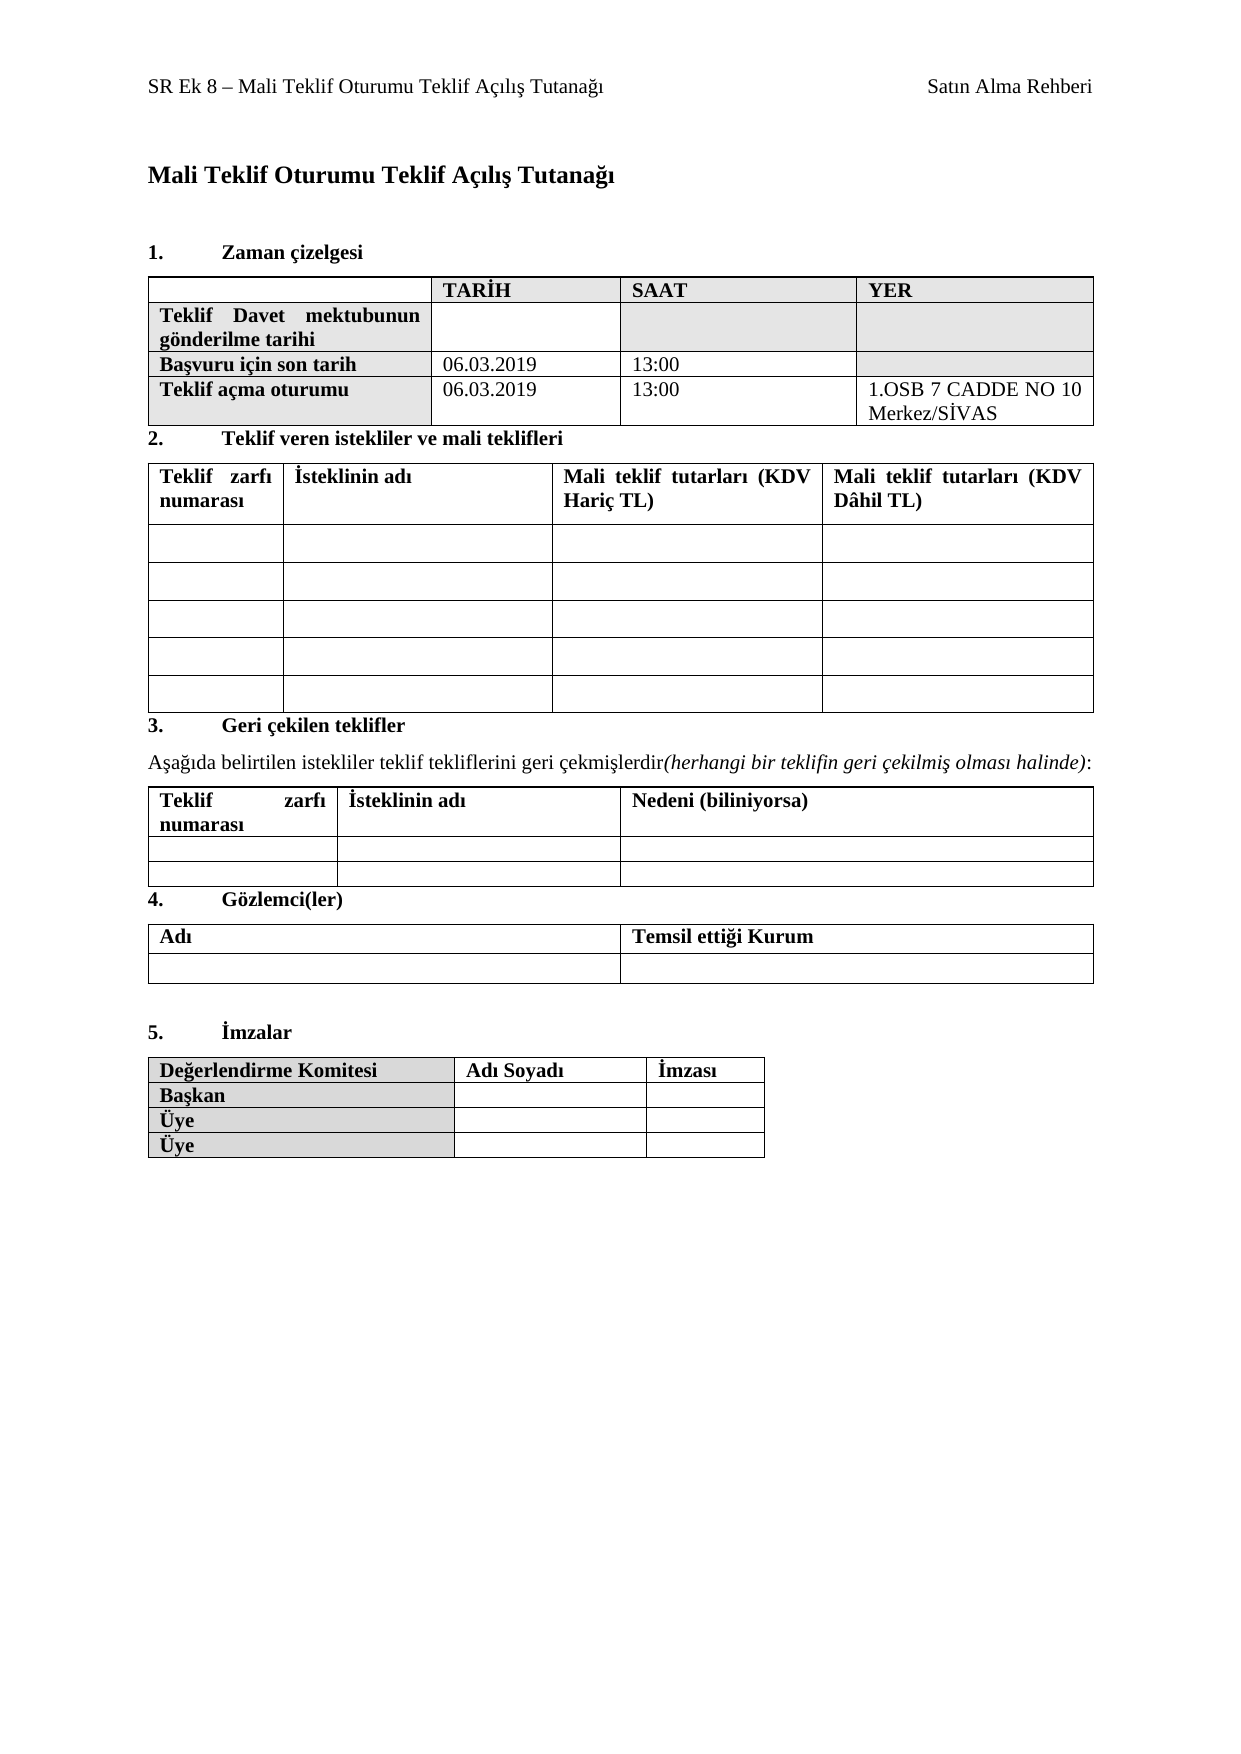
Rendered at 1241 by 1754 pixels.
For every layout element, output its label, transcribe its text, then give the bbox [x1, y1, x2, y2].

table_cell [553, 601, 822, 637]
table_header Temsil ettiği Kurum [621, 925, 1093, 953]
table_header Mali teklif tutarları (KDV Hariç TL) [553, 464, 822, 524]
table_cell [621, 862, 1093, 886]
table_header YER [857, 278, 1093, 302]
table_header İmzası [647, 1058, 764, 1082]
table_cell [284, 563, 552, 599]
table_cell [823, 525, 1093, 562]
table_cell [647, 1133, 764, 1157]
table_header Adı [149, 925, 620, 953]
table_cell 06.03.2019 [432, 377, 620, 425]
text 5. İmzalar [148, 1020, 1093, 1044]
table_cell Teklif açma oturumu [149, 377, 431, 425]
text 1. Zaman çizelgesi [148, 240, 1093, 264]
table_cell [455, 1108, 646, 1132]
table_cell [823, 563, 1093, 599]
table_cell 13:00 [621, 352, 856, 376]
table_header İsteklinin adı [338, 788, 620, 836]
table_header Teklif zarfı numarası [149, 788, 337, 836]
table_header [149, 278, 431, 302]
table_cell [432, 303, 620, 351]
table_cell [149, 563, 283, 599]
table_header Adı Soyadı [455, 1058, 646, 1082]
subtitle Mali Teklif Oturumu Teklif Açılış Tutanağı [148, 160, 1093, 189]
text 3. Geri çekilen teklifler [148, 713, 1093, 737]
table_cell [284, 525, 552, 562]
table_header Nedeni (biliniyorsa) [621, 788, 1093, 836]
text 2. Teklif veren istekliler ve mali teklifleri [148, 426, 1093, 450]
table_cell [647, 1083, 764, 1107]
table_cell [621, 837, 1093, 861]
table_cell [857, 352, 1093, 376]
table_cell 06.03.2019 [432, 352, 620, 376]
table_cell [857, 303, 1093, 351]
table_cell [338, 862, 620, 886]
table_cell [553, 638, 822, 675]
table_cell [149, 601, 283, 637]
table_cell [823, 601, 1093, 637]
table_header Mali teklif tutarları (KDV Dâhil TL) [823, 464, 1093, 524]
table_cell 1.OSB 7 CADDE NO 10 Merkez/SİVAS [857, 377, 1093, 425]
table_header SAAT [621, 278, 856, 302]
text 4. Gözlemci(ler) [148, 887, 1093, 911]
table_cell [553, 676, 822, 712]
text Aşağıda belirtilen istekliler teklif tekliflerini geri çekmişlerdir(herhangi bir teklifin geri çekilmiş olması halinde): [148, 750, 1093, 774]
table_cell [823, 676, 1093, 712]
table_cell [338, 837, 620, 861]
table_cell [284, 638, 552, 675]
table_cell 13:00 [621, 377, 856, 425]
table_cell [149, 954, 620, 983]
table_cell [149, 525, 283, 562]
table_cell [149, 837, 337, 861]
table_header Değerlendirme Komitesi [149, 1058, 454, 1082]
table_cell [455, 1133, 646, 1157]
table_header İsteklinin adı [284, 464, 552, 524]
table_cell Üye [149, 1108, 454, 1132]
table_cell Başkan [149, 1083, 454, 1107]
table_cell Üye [149, 1133, 454, 1157]
table_cell [284, 601, 552, 637]
table_cell Teklif Davet mektubunun gönderilme tarihi [149, 303, 431, 351]
table_cell [621, 303, 856, 351]
table_cell [553, 525, 822, 562]
table_cell [284, 676, 552, 712]
table_cell [553, 563, 822, 599]
table_cell [823, 638, 1093, 675]
table_cell [149, 862, 337, 886]
table_cell Başvuru için son tarih [149, 352, 431, 376]
table_cell [647, 1108, 764, 1132]
table_cell [621, 954, 1093, 983]
table_header Teklif zarfı numarası [149, 464, 283, 524]
table_header TARİH [432, 278, 620, 302]
table_cell [149, 638, 283, 675]
table_cell [149, 676, 283, 712]
table_cell [455, 1083, 646, 1107]
